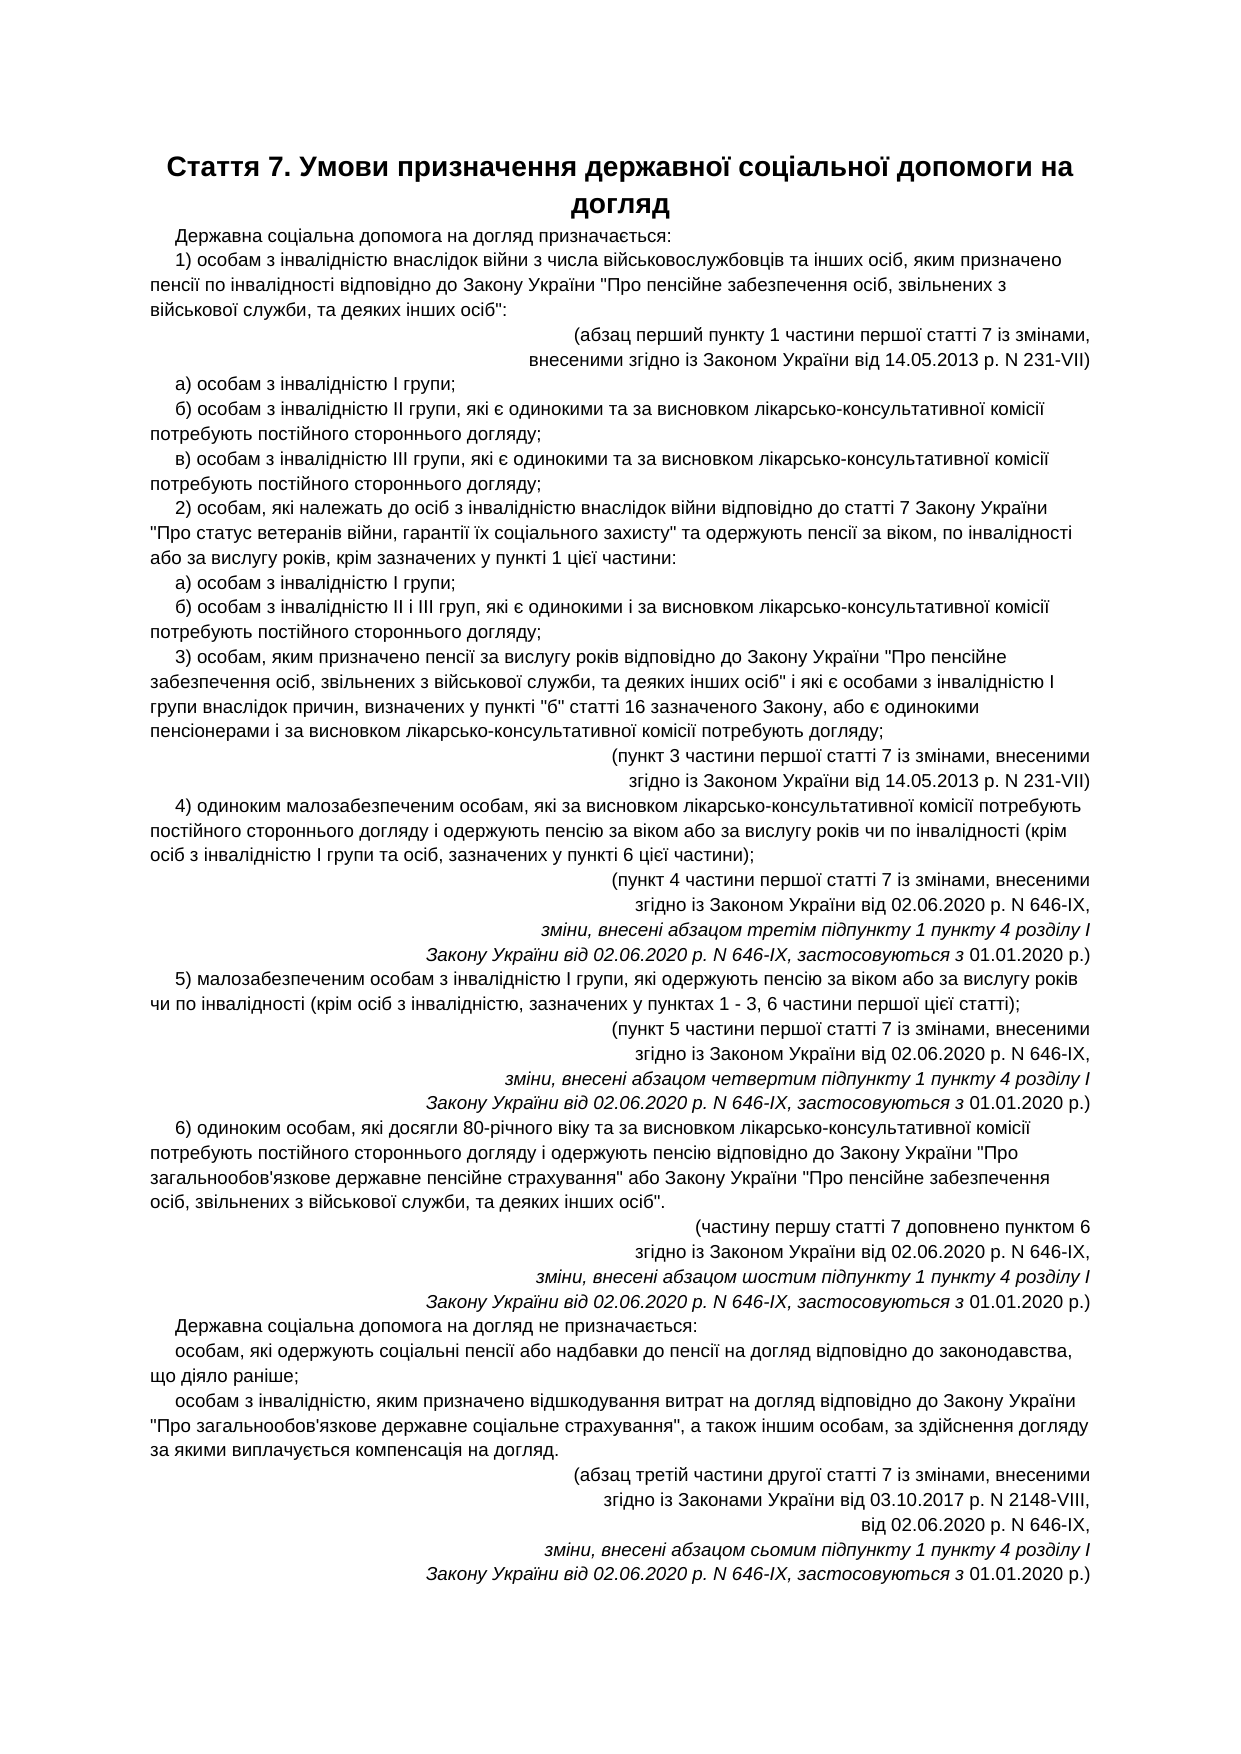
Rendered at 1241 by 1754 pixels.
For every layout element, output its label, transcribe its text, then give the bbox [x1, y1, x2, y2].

text особам з інвалідністю, яким призначено відшкодування витрат на догляд відповідно до Закону України "Про загальнообов'язкове державне соціальне страхування", а також іншим особам, за здійснення догляду за якими виплачується компенсація на догляд. [150, 1389, 1090, 1461]
text 5) малозабезпеченим особам з інвалідністю I групи, які одержують пенсію за віком або за вислугу років чи по інвалідності (крім осіб з інвалідністю, зазначених у пунктах 1 - 3, 6 частини першої цієї статті); [150, 968, 1090, 1014]
text б) особам з інвалідністю II групи, які є одинокими та за висновком лікарсько-консультативної комісії потребують постійного стороннього догляду; [150, 398, 1090, 444]
text а) особам з інвалідністю I групи; [150, 571, 1090, 593]
text 3) особам, яким призначено пенсії за вислугу років відповідно до Закону України "Про пенсійне забезпечення осіб, звільнених з військової служби, та деяких інших осіб" і які є особами з інвалідністю I групи внаслідок причин, визначених у пункті "б" статті 16 зазначеного Закону, або є одинокими пенсіонерами і за висновком лікарсько-консультативної комісії потребують догляду; [150, 646, 1090, 742]
text особам, які одержують соціальні пенсії або надбавки до пенсії на догляд відповідно до законодавства, що діяло раніше; [150, 1340, 1090, 1386]
text а) особам з інвалідністю I групи; [150, 373, 1090, 395]
text 4) одиноким малозабезпеченим особам, які за висновком лікарсько-консультативної комісії потребують постійного стороннього догляду і одержують пенсію за віком або за вислугу років чи по інвалідності (крім осіб з інвалідністю I групи та осіб, зазначених у пункті 6 цієї частини); [150, 794, 1090, 866]
text (пункт 4 частини першої статті 7 із змінами, внесеними згідно із Законом України від 02.06.2020 р. N 646-IX, зміни, внесені абзацом третім підпункту 1 пункту 4 розділу I Закону України від 02.06.2020 р. N 646-IX, застосовуються з 01.01.2020 р.) [150, 869, 1090, 965]
text 2) особам, які належать до осіб з інвалідністю внаслідок війни відповідно до статті 7 Закону України "Про статус ветеранів війни, гарантії їх соціального захисту" та одержують пенсії за віком, по інвалідності або за вислугу років, крім зазначених у пункті 1 цієї частини: [150, 497, 1090, 568]
text (пункт 5 частини першої статті 7 із змінами, внесеними згідно із Законом України від 02.06.2020 р. N 646-IX, зміни, внесені абзацом четвертим підпункту 1 пункту 4 розділу I Закону України від 02.06.2020 р. N 646-IX, застосовуються з 01.01.2020 р.) [150, 1018, 1090, 1114]
text (частину першу статті 7 доповнено пунктом 6 згідно із Законом України від 02.06.2020 р. N 646-IX, зміни, внесені абзацом шостим підпункту 1 пункту 4 розділу I Закону України від 02.06.2020 р. N 646-IX, застосовуються з 01.01.2020 р.) [150, 1216, 1090, 1312]
text (абзац перший пункту 1 частини першої статті 7 із змінами, внесеними згідно із Законом України від 14.05.2013 р. N 231-VII) [150, 323, 1090, 370]
text Державна соціальна допомога на догляд призначається: [150, 224, 1090, 246]
text 1) особам з інвалідністю внаслідок війни з числа військовослужбовців та інших осіб, яким призначено пенсії по інвалідності відповідно до Закону України "Про пенсійне забезпечення осіб, звільнених з військової служби, та деяких інших осіб": [150, 249, 1090, 320]
text в) особам з інвалідністю III групи, які є одинокими та за висновком лікарсько-консультативної комісії потребують постійного стороннього догляду; [150, 447, 1090, 494]
text б) особам з інвалідністю II і III груп, які є одинокими і за висновком лікарсько-консультативної комісії потребують постійного стороннього догляду; [150, 596, 1090, 643]
text (абзац третій частини другої статті 7 із змінами, внесеними згідно із Законами України від 03.10.2017 р. N 2148-VIII, від 02.06.2020 р. N 646-IX, зміни, внесені абзацом сьомим підпункту 1 пункту 4 розділу I Закону України від 02.06.2020 р. N 646-IX, застосовуються з 01.01.2020 р.) [150, 1464, 1090, 1585]
text (пункт 3 частини першої статті 7 із змінами, внесеними згідно із Законом України від 14.05.2013 р. N 231-VII) [150, 745, 1090, 791]
text 6) одиноким особам, які досягли 80-річного віку та за висновком лікарсько-консультативної комісії потребують постійного стороннього догляду і одержують пенсію відповідно до Закону України "Про загальнообов'язкове державне пенсійне страхування" або Закону України "Про пенсійне забезпечення осіб, звільнених з військової служби, та деяких інших осіб". [150, 1117, 1090, 1213]
subtitle Стаття 7. Умови призначення державної соціальної допомоги на догляд [150, 150, 1090, 219]
text Державна соціальна допомога на догляд не призначається: [150, 1315, 1090, 1337]
